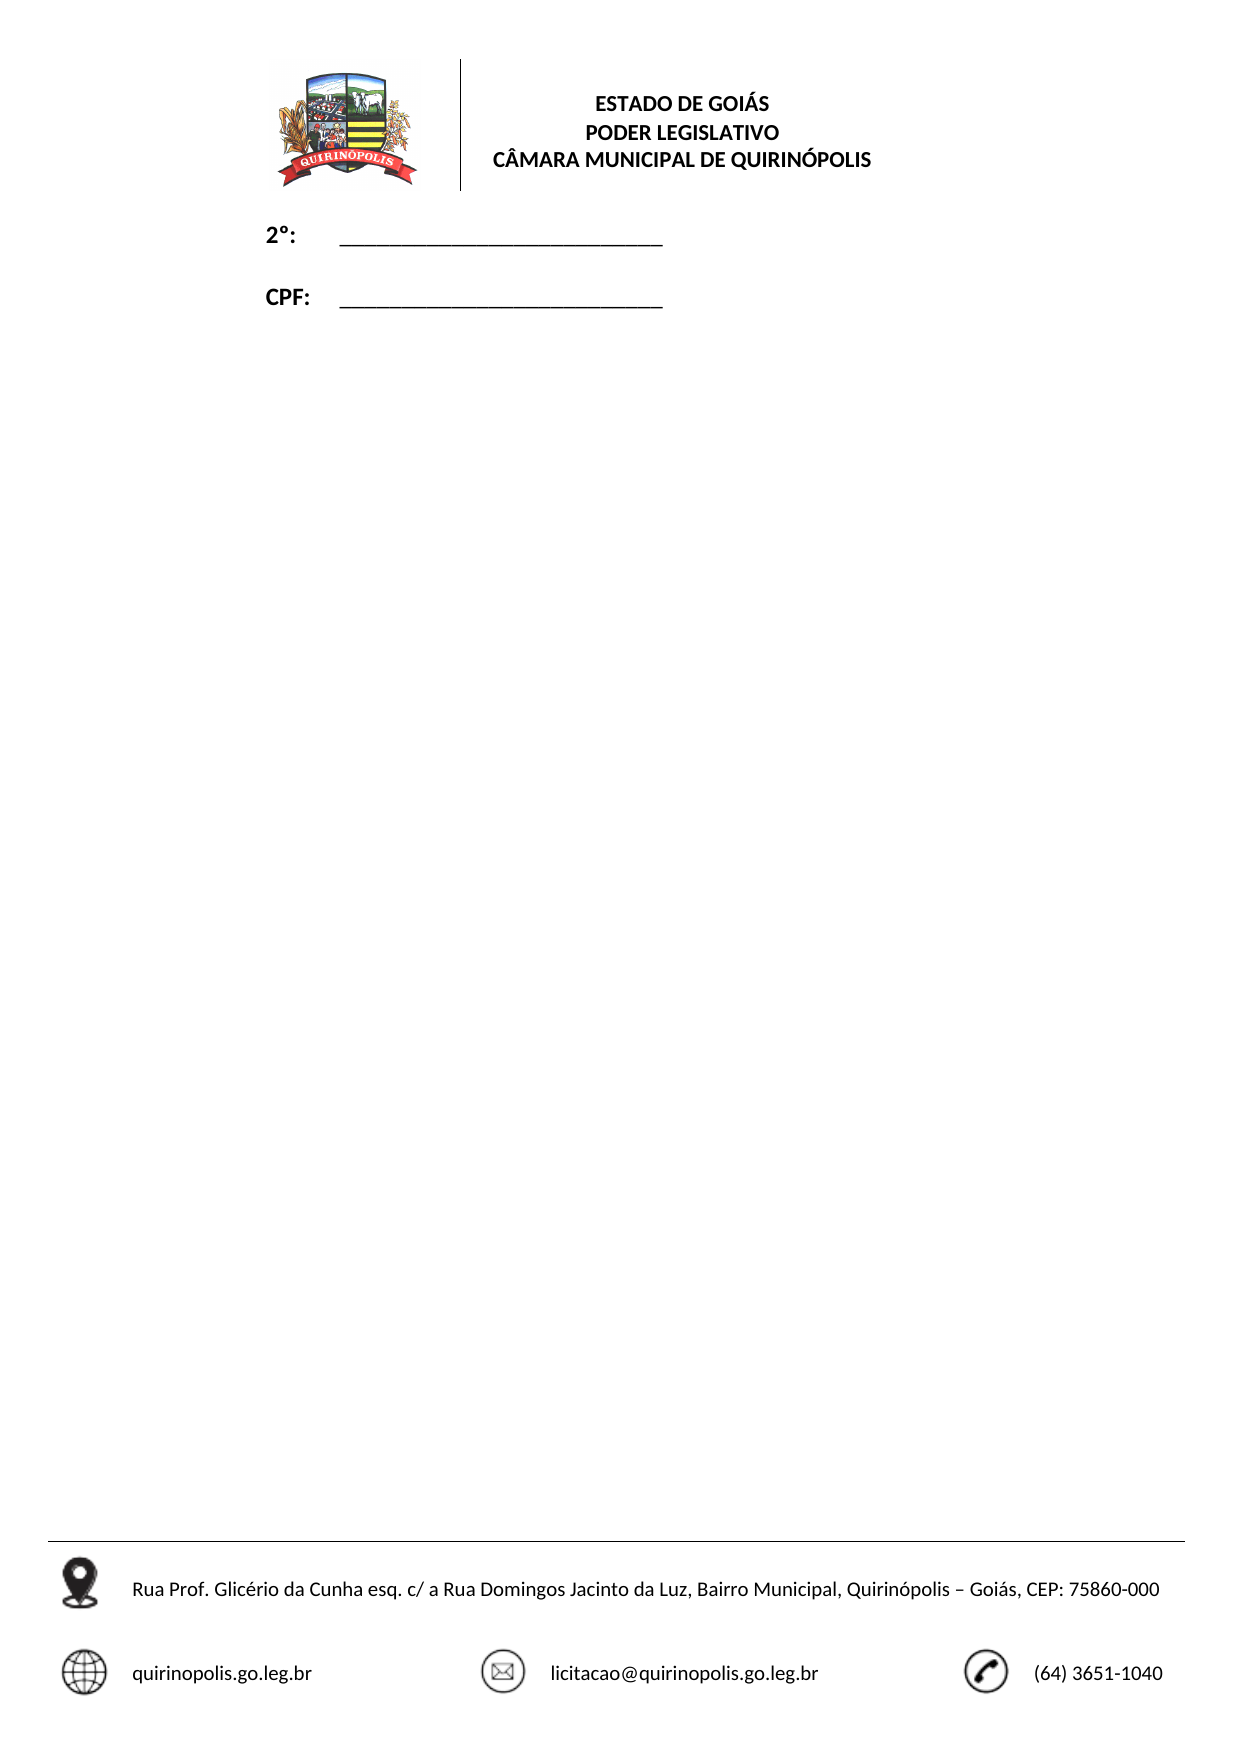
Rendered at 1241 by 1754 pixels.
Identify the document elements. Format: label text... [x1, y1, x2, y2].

text CPF: __________________________ [192, 281, 1122, 312]
picture [268, 59, 421, 191]
text 2º: __________________________ [192, 219, 1122, 249]
